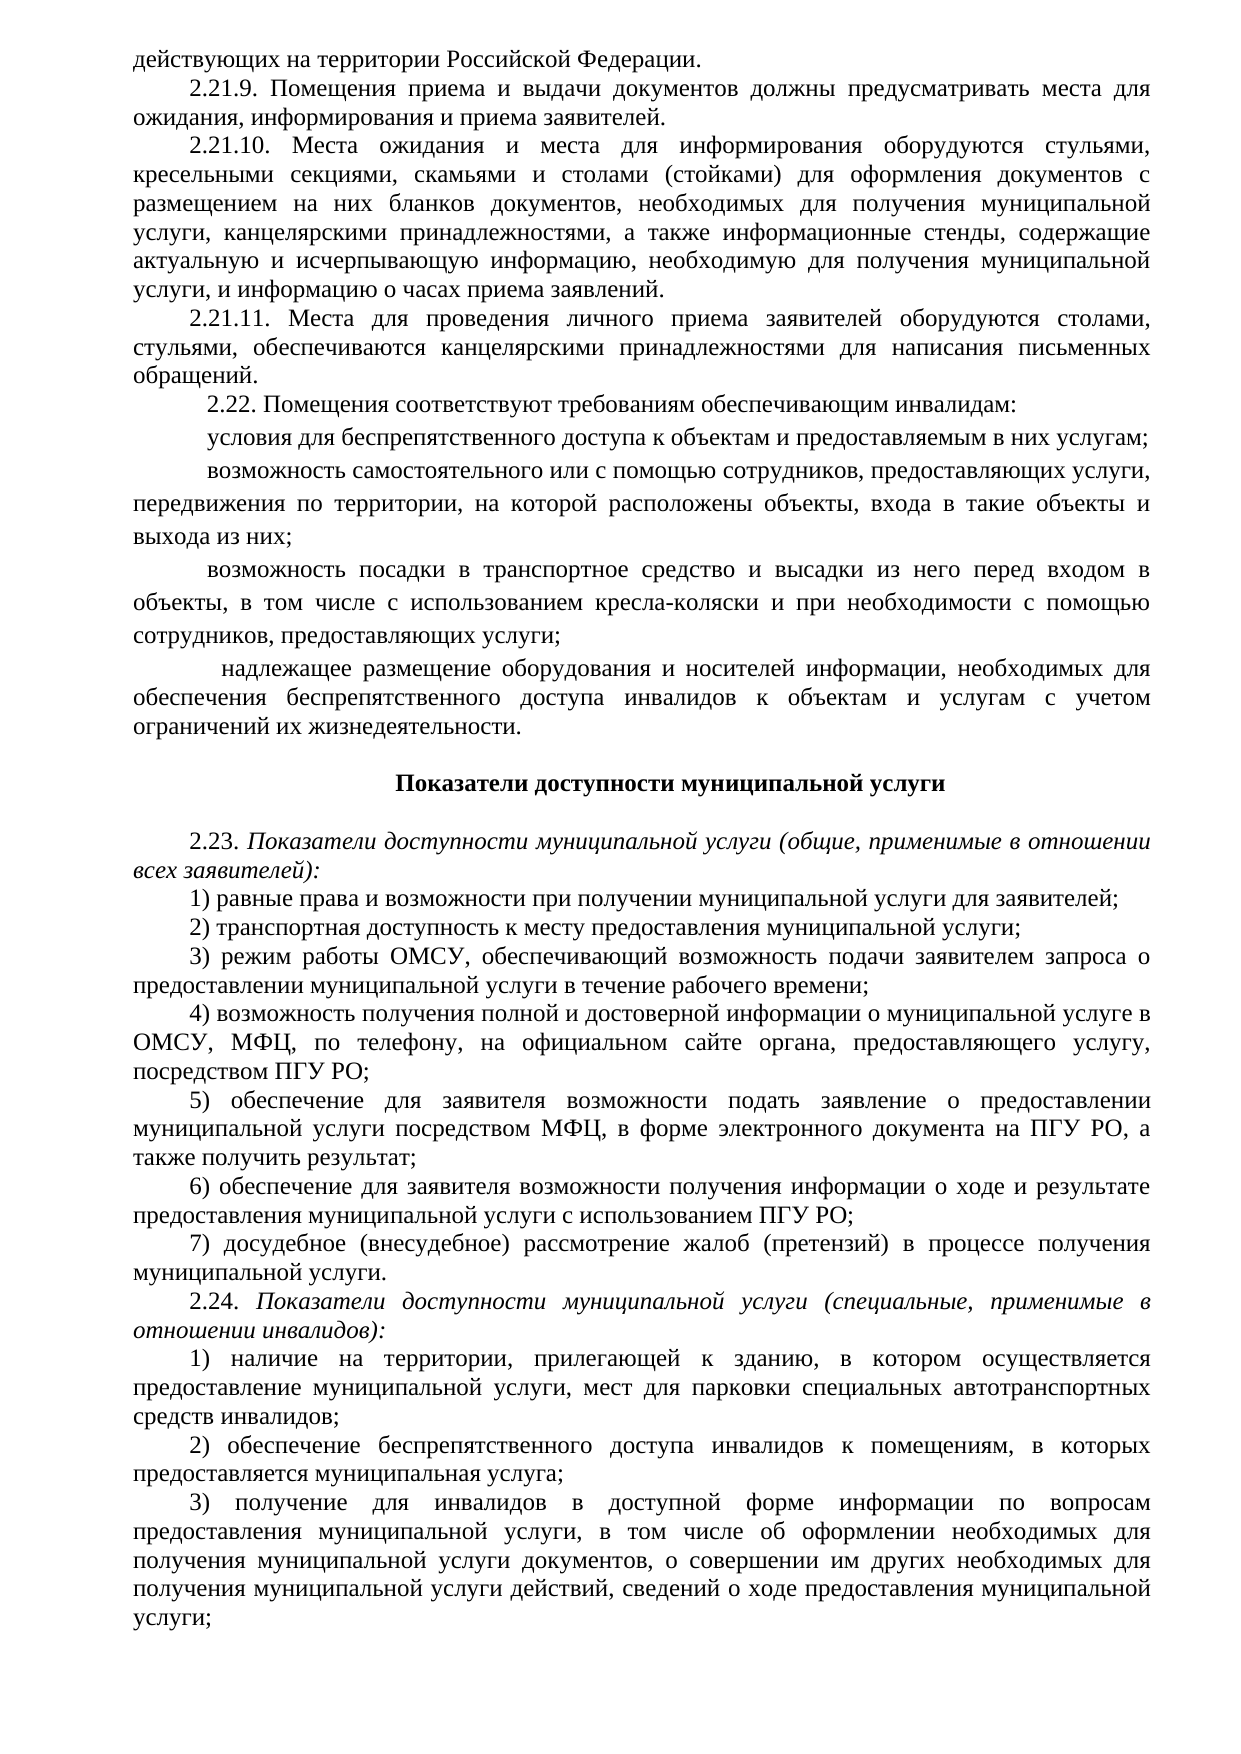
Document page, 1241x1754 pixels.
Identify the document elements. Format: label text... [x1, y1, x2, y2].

text возможность самостоятельного или с помощью сотрудников, предоставляющих услуги, передвижения по территории, на которой расположены объекты, входа в такие объекты и выхода из них; [133, 455, 1152, 550]
text 6) обеспечение для заявителя возможности получения информации о ходе и результате предоставления муниципальной услуги с использованием ПГУ РО; [133, 1171, 1152, 1228]
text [133, 44, 1152, 73]
text 7) досудебное (внесудебное) рассмотрение жалоб (претензий) в процессе получения муниципальной услуги. [133, 1228, 1152, 1286]
text 2.23. Показатели доступности муниципальной услуги (общие, применимые в отношении всех заявителей): [133, 826, 1152, 883]
text 1) наличие на территории, прилегающей к зданию, в котором осуществляется предоставление муниципальной услуги, мест для парковки специальных автотранспортных средств инвалидов; [133, 1343, 1152, 1430]
text Показатели доступности муниципальной услуги [133, 768, 1152, 797]
text 2.24. Показатели доступности муниципальной услуги (специальные, применимые в отношении инвалидов): [133, 1286, 1152, 1343]
text 2) транспортная доступность к месту предоставления муниципальной услуги; [133, 912, 1152, 941]
text 5) обеспечение для заявителя возможности подать заявление о предоставлении муниципальной услуги посредством МФЦ, в форме электронного документа на ПГУ РО, а также получить результат; [133, 1085, 1152, 1171]
text надлежащее размещение оборудования и носителей информации, необходимых для обеспечения беспрепятственного доступа инвалидов к объектам и услугам с учетом ограничений их жизнедеятельности. [133, 653, 1152, 740]
text 3) режим работы ОМСУ, обеспечивающий возможность подачи заявителем запроса о предоставлении муниципальной услуги в течение рабочего времени; [133, 941, 1152, 998]
text 2) обеспечение беспрепятственного доступа инвалидов к помещениям, в которых предоставляется муниципальная услуга; [133, 1430, 1152, 1487]
text 3) получение для инвалидов в доступной форме информации по вопросам предоставления муниципальной услуги, в том числе об оформлении необходимых для получения муниципальной услуги документов, о совершении им других необходимых для получения муниципальной услуги действий, сведений о ходе предоставления муниципальной услуги; [133, 1487, 1152, 1631]
text 2.21.9. Помещения приема и выдачи документов должны предусматривать места для ожидания, информирования и приема заявителей. [133, 73, 1152, 131]
text 2.21.10. Места ожидания и места для информирования оборудуются стульями, кресельными секциями, скамьями и столами (стойками) для оформления документов с размещением на них бланков документов, необходимых для получения муниципальной услуги, канцелярскими принадлежностями, а также информационные стенды, содержащие актуальную и исчерпывающую информацию, необходимую для получения муниципальной услуги, и информацию о часах приема заявлений. [133, 131, 1152, 303]
text возможность посадки в транспортное средство и высадки из него перед входом в объекты, в том числе с использованием кресла-коляски и при необходимости с помощью сотрудников, предоставляющих услуги; [133, 554, 1152, 649]
text 2.22. Помещения соответствуют требованиям обеспечивающим инвалидам: [133, 389, 1152, 418]
text 4) возможность получения полной и достоверной информации о муниципальной услуге в ОМСУ, МФЦ, по телефону, на официальном сайте органа, предоставляющего услугу, посредством ПГУ РО; [133, 998, 1152, 1085]
text условия для беспрепятственного доступа к объектам и предоставляемым в них услугам; [133, 422, 1152, 451]
text 2.21.11. Места для проведения личного приема заявителей оборудуются столами, стульями, обеспечиваются канцелярскими принадлежностями для написания письменных обращений. [133, 303, 1152, 389]
text 1) равные права и возможности при получении муниципальной услуги для заявителей; [133, 883, 1152, 912]
